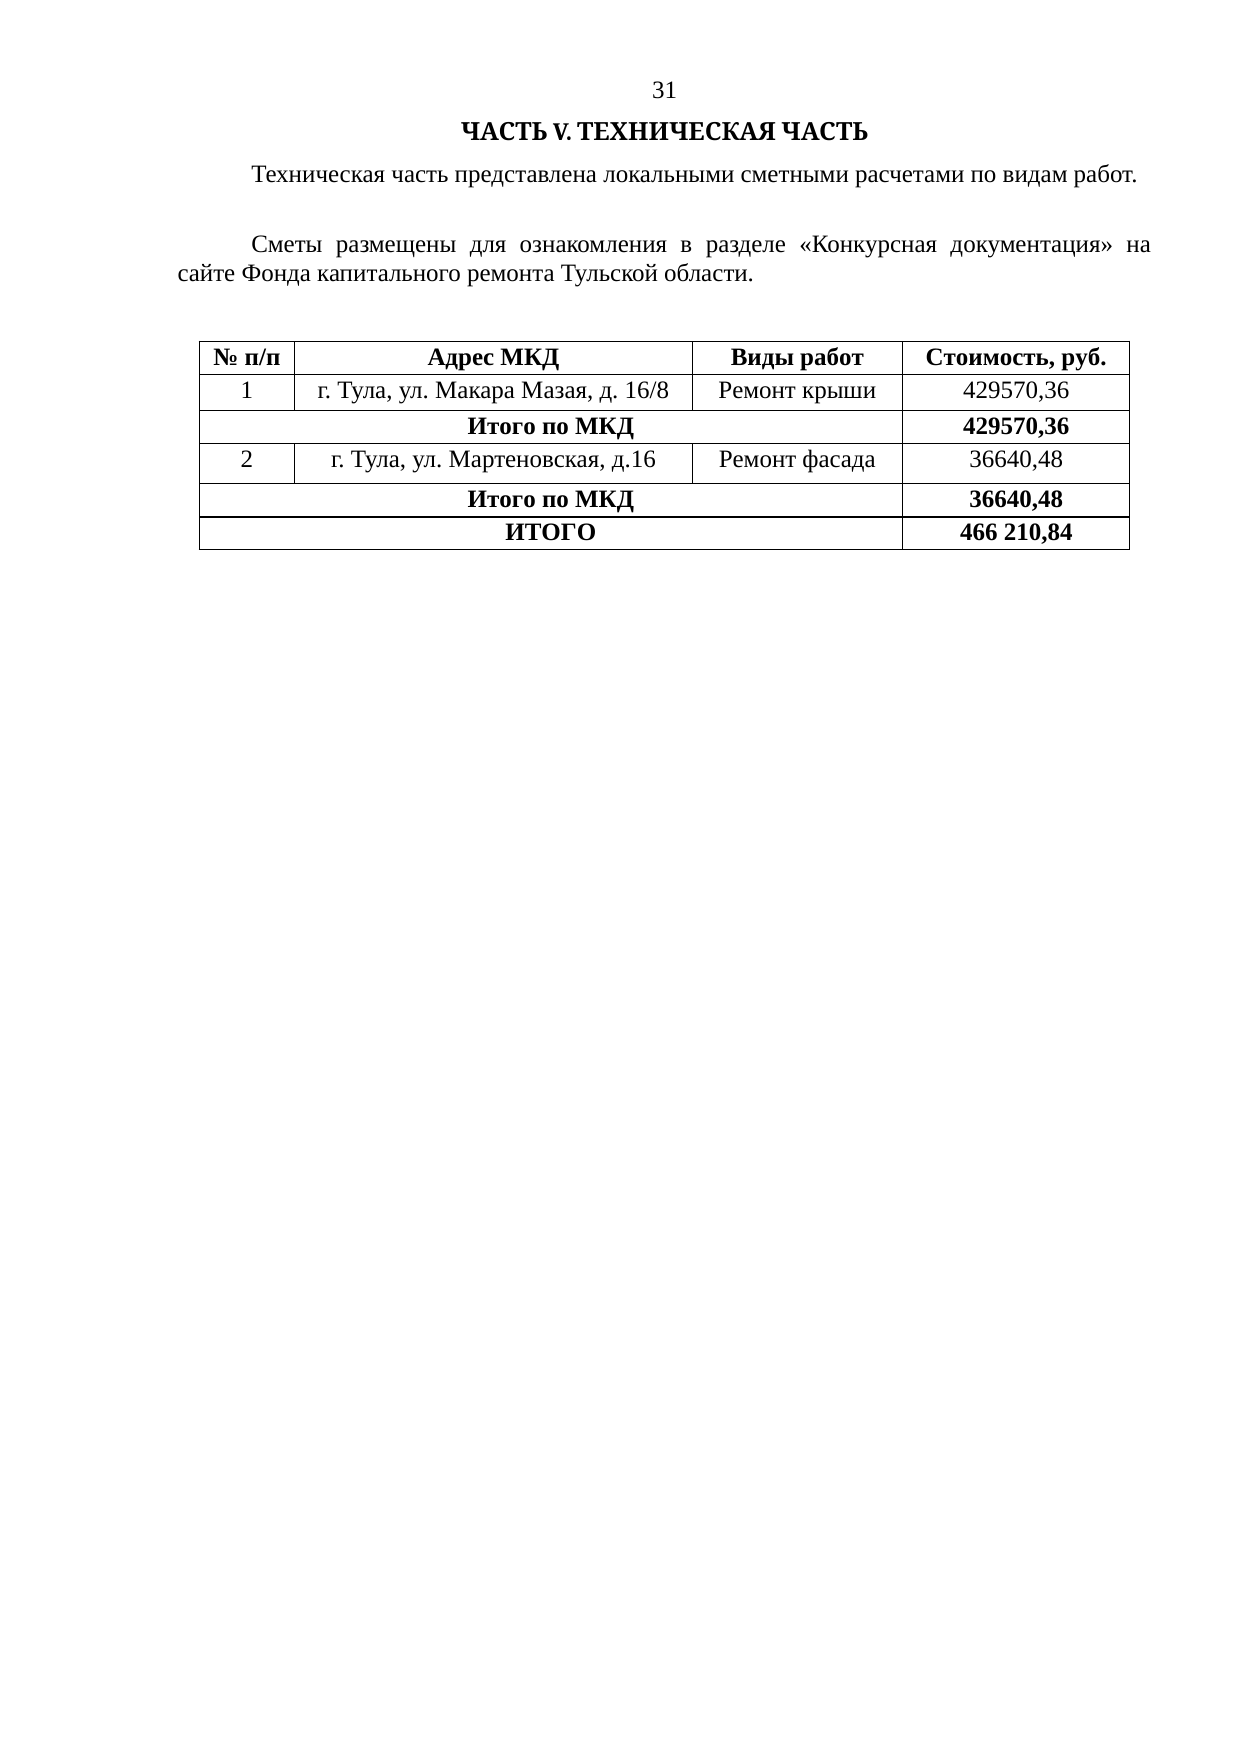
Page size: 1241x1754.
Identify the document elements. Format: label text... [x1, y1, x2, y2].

table_cell Ремонт фасада [693, 444, 902, 483]
text Техническая часть представлена локальными сметными расчетами по видам работ. [177, 159, 1152, 188]
table_cell Итого по МКД [200, 411, 902, 443]
table_cell 36640,48 [903, 484, 1129, 516]
table_header Стоимость, руб. [903, 342, 1129, 374]
table_cell 429570,36 [903, 411, 1129, 443]
table_header Адрес МКД [295, 342, 692, 374]
table_cell г. Тула, ул. Мартеновская, д.16 [295, 444, 692, 483]
table_cell 2 [200, 444, 294, 483]
subtitle ЧАСТЬ V. ТЕХНИЧЕСКАЯ ЧАСТЬ [177, 118, 1152, 147]
table_cell г. Тула, ул. Макара Мазая, д. 16/8 [295, 375, 692, 410]
table_cell 429570,36 [903, 375, 1129, 410]
table_header Виды работ [693, 342, 902, 374]
table_cell Итого по МКД [200, 484, 902, 516]
table_cell 1 [200, 375, 294, 410]
table_cell ИТОГО [200, 518, 902, 549]
table_cell 36640,48 [903, 444, 1129, 483]
table_cell Ремонт крыши [693, 375, 902, 410]
table_cell 466 210,84 [903, 518, 1129, 549]
text Сметы размещены для ознакомления в разделе «Конкурсная документация» на сайте Фонда капитального ремонта Тульской области. [177, 229, 1152, 287]
table_header № п/п [200, 342, 294, 374]
